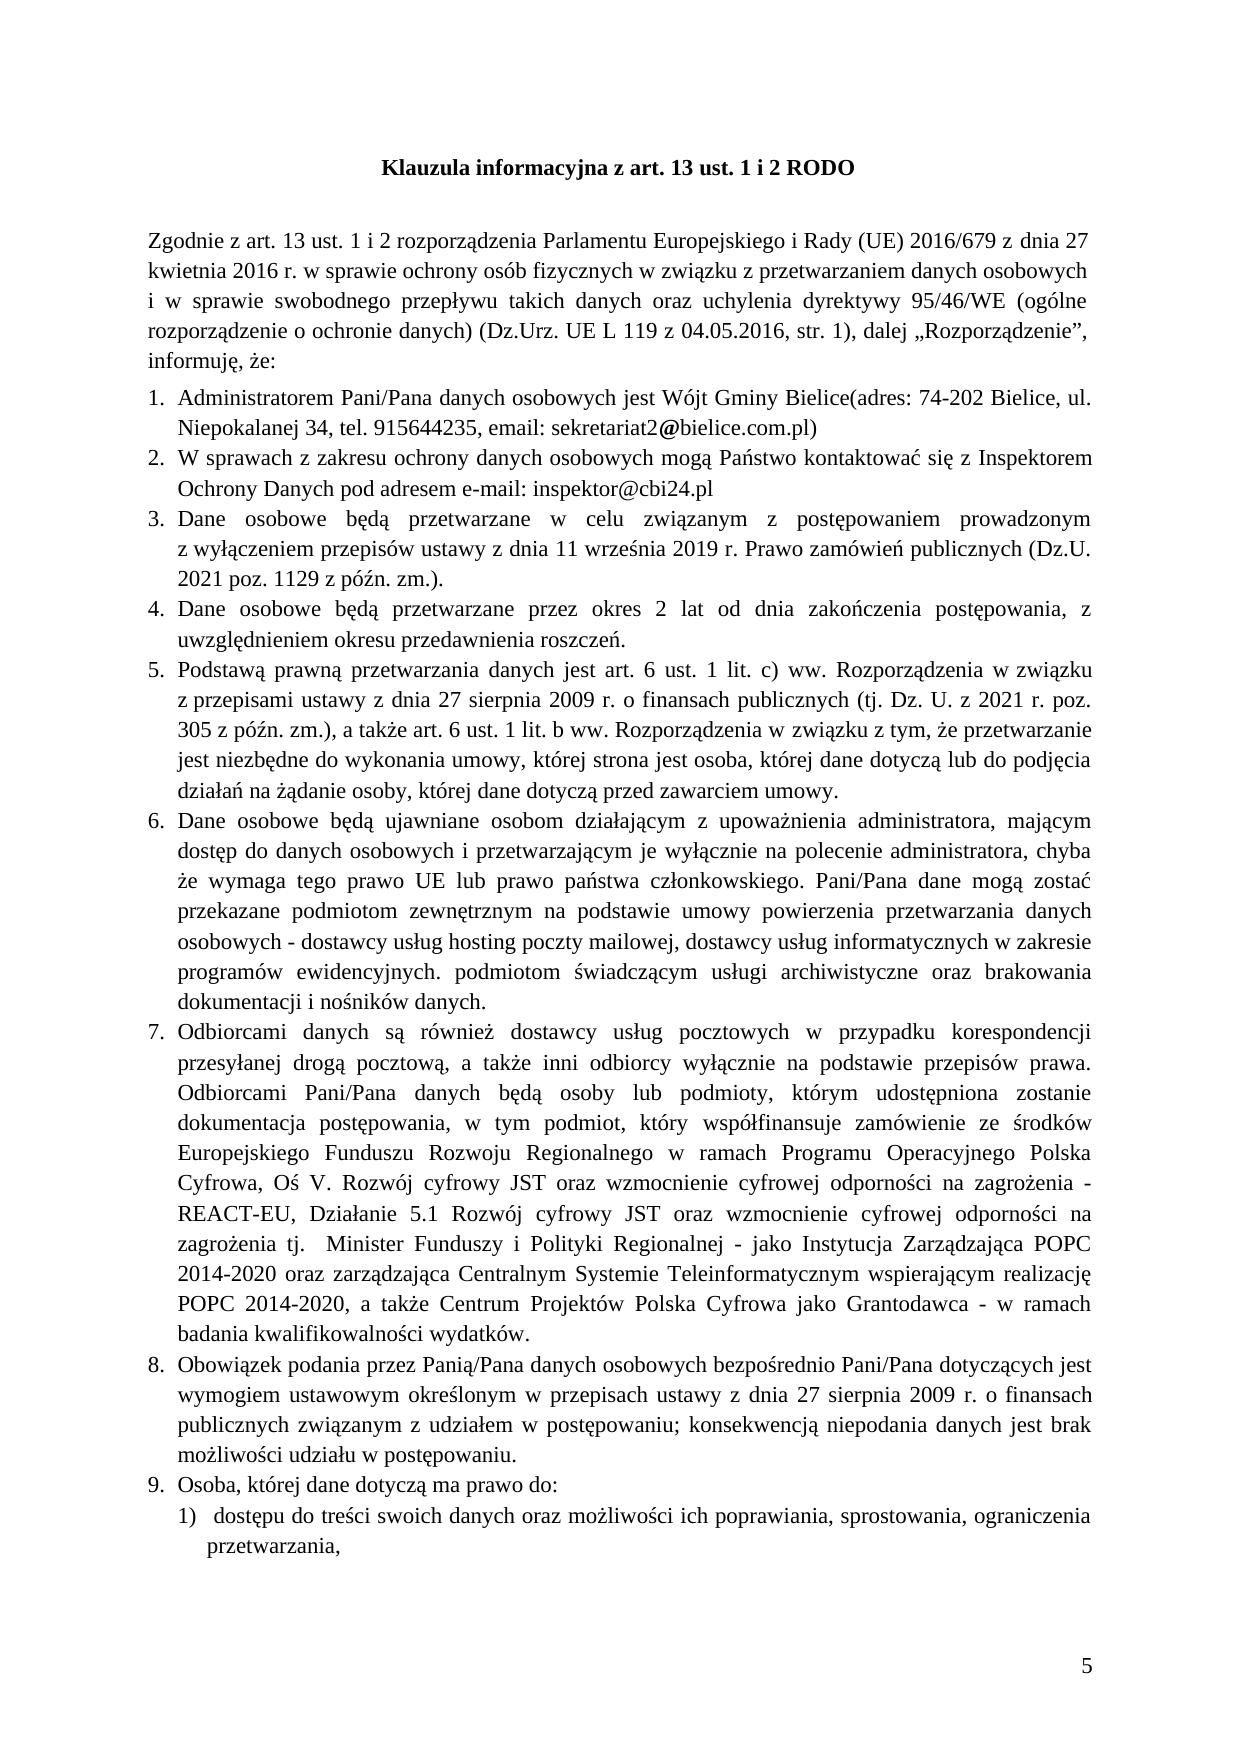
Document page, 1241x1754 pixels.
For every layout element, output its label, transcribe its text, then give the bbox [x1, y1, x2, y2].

list Dane osobowe będą przetwarzane w celu związanym z postępowaniem prowadzonym z wyłączeniem przepisów ustawy z dnia 11 września 2019 r. Prawo zamówień publicznych (Dz.U. 2021 poz. 1129 z późn. zm.). [148, 505, 1093, 592]
list Administratorem Pani/Pana danych osobowych jest Wójt Gminy Bielice(adres: 74-202 Bielice, ul. Niepokalanej 34, tel. 915644235, email: sekretariat2@bielice.com.pl) [148, 384, 1093, 441]
list Osoba, której dane dotyczą ma prawo do: [148, 1472, 1093, 1498]
list Podstawą prawną przetwarzania danych jest art. 6 ust. 1 lit. c) ww. Rozporządzenia w związku z przepisami ustawy z dnia 27 sierpnia 2009 r. o finansach publicznych (tj. Dz. U. z 2021 r. poz. 305 z późn. zm.), a także art. 6 ust. 1 lit. b ww. Rozporządzenia w związku z tym, że przetwarzanie jest niezbędne do wykonania umowy, której strona jest osoba, której dane dotyczą lub do podjęcia działań na żądanie osoby, której dane dotyczą przed zawarciem umowy. [148, 656, 1093, 803]
list W sprawach z zakresu ochrony danych osobowych mogą Państwo kontaktować się z Inspektorem Ochrony Danych pod adresem e-mail: inspektor@cbi24.pl [148, 444, 1093, 501]
text Zgodnie z art. 13 ust. 1 i 2 rozporządzenia Parlamentu Europejskiego i Rady (UE) 2016/679 z dnia 27 kwietnia 2016 r. w sprawie ochrony osób fizycznych w związku z przetwarzaniem danych osobowych i w sprawie swobodnego przepływu takich danych oraz uchylenia dyrektywy 95/46/WE (ogólne rozporządzenie o ochronie danych) (Dz.Urz. UE L 119 z 04.05.2016, str. 1), dalej „Rozporządzenie”, informuję, że: [148, 227, 1088, 374]
list dostępu do treści swoich danych oraz możliwości ich poprawiania, sprostowania, ograniczenia przetwarzania, [177, 1502, 1093, 1558]
list Dane osobowe będą ujawniane osobom działającym z upoważnienia administratora, mającym dostęp do danych osobowych i przetwarzającym je wyłącznie na polecenie administratora, chyba że wymaga tego prawo UE lub prawo państwa członkowskiego. Pani/Pana dane mogą zostać przekazane podmiotom zewnętrznym na podstawie umowy powierzenia przetwarzania danych osobowych - dostawcy usług hosting poczty mailowej, dostawcy usług informatycznych w zakresie programów ewidencyjnych. podmiotom świadczącym usługi archiwistyczne oraz brakowania dokumentacji i nośników danych. [148, 807, 1093, 1014]
list Dane osobowe będą przetwarzane przez okres 2 lat od dnia zakończenia postępowania, z uwzględnieniem okresu przedawnienia roszczeń. [148, 596, 1093, 652]
list Odbiorcami danych są również dostawcy usług pocztowych w przypadku korespondencji przesyłanej drogą pocztową, a także inni odbiorcy wyłącznie na podstawie przepisów prawa. Odbiorcami Pani/Pana danych będą osoby lub podmioty, którym udostępniona zostanie dokumentacja postępowania, w tym podmiot, który współfinansuje zamówienie ze środków Europejskiego Funduszu Rozwoju Regionalnego w ramach Programu Operacyjnego Polska Cyfrowa, Oś V. Rozwój cyfrowy JST oraz wzmocnienie cyfrowej odporności na zagrożenia - REACT-EU, Działanie 5.1 Rozwój cyfrowy JST oraz wzmocnienie cyfrowej odporności na zagrożenia tj. Minister Funduszy i Polityki Regionalnej - jako Instytucja Zarządzająca POPC 2014-2020 oraz zarządzająca Centralnym Systemie Teleinformatycznym wspierającym realizację POPC 2014-2020, a także Centrum Projektów Polska Cyfrowa jako Grantodawca - w ramach badania kwalifikowalności wydatków. [148, 1018, 1093, 1347]
list Obowiązek podania przez Panią/Pana danych osobowych bezpośrednio Pani/Pana dotyczących jest wymogiem ustawowym określonym w przepisach ustawy z dnia 27 sierpnia 2009 r. o finansach publicznych związanym z udziałem w postępowaniu; konsekwencją niepodania danych jest brak możliwości udziału w postępowaniu. [148, 1351, 1093, 1468]
text Klauzula informacyjna z art. 13 ust. 1 i 2 RODO [148, 154, 1088, 180]
